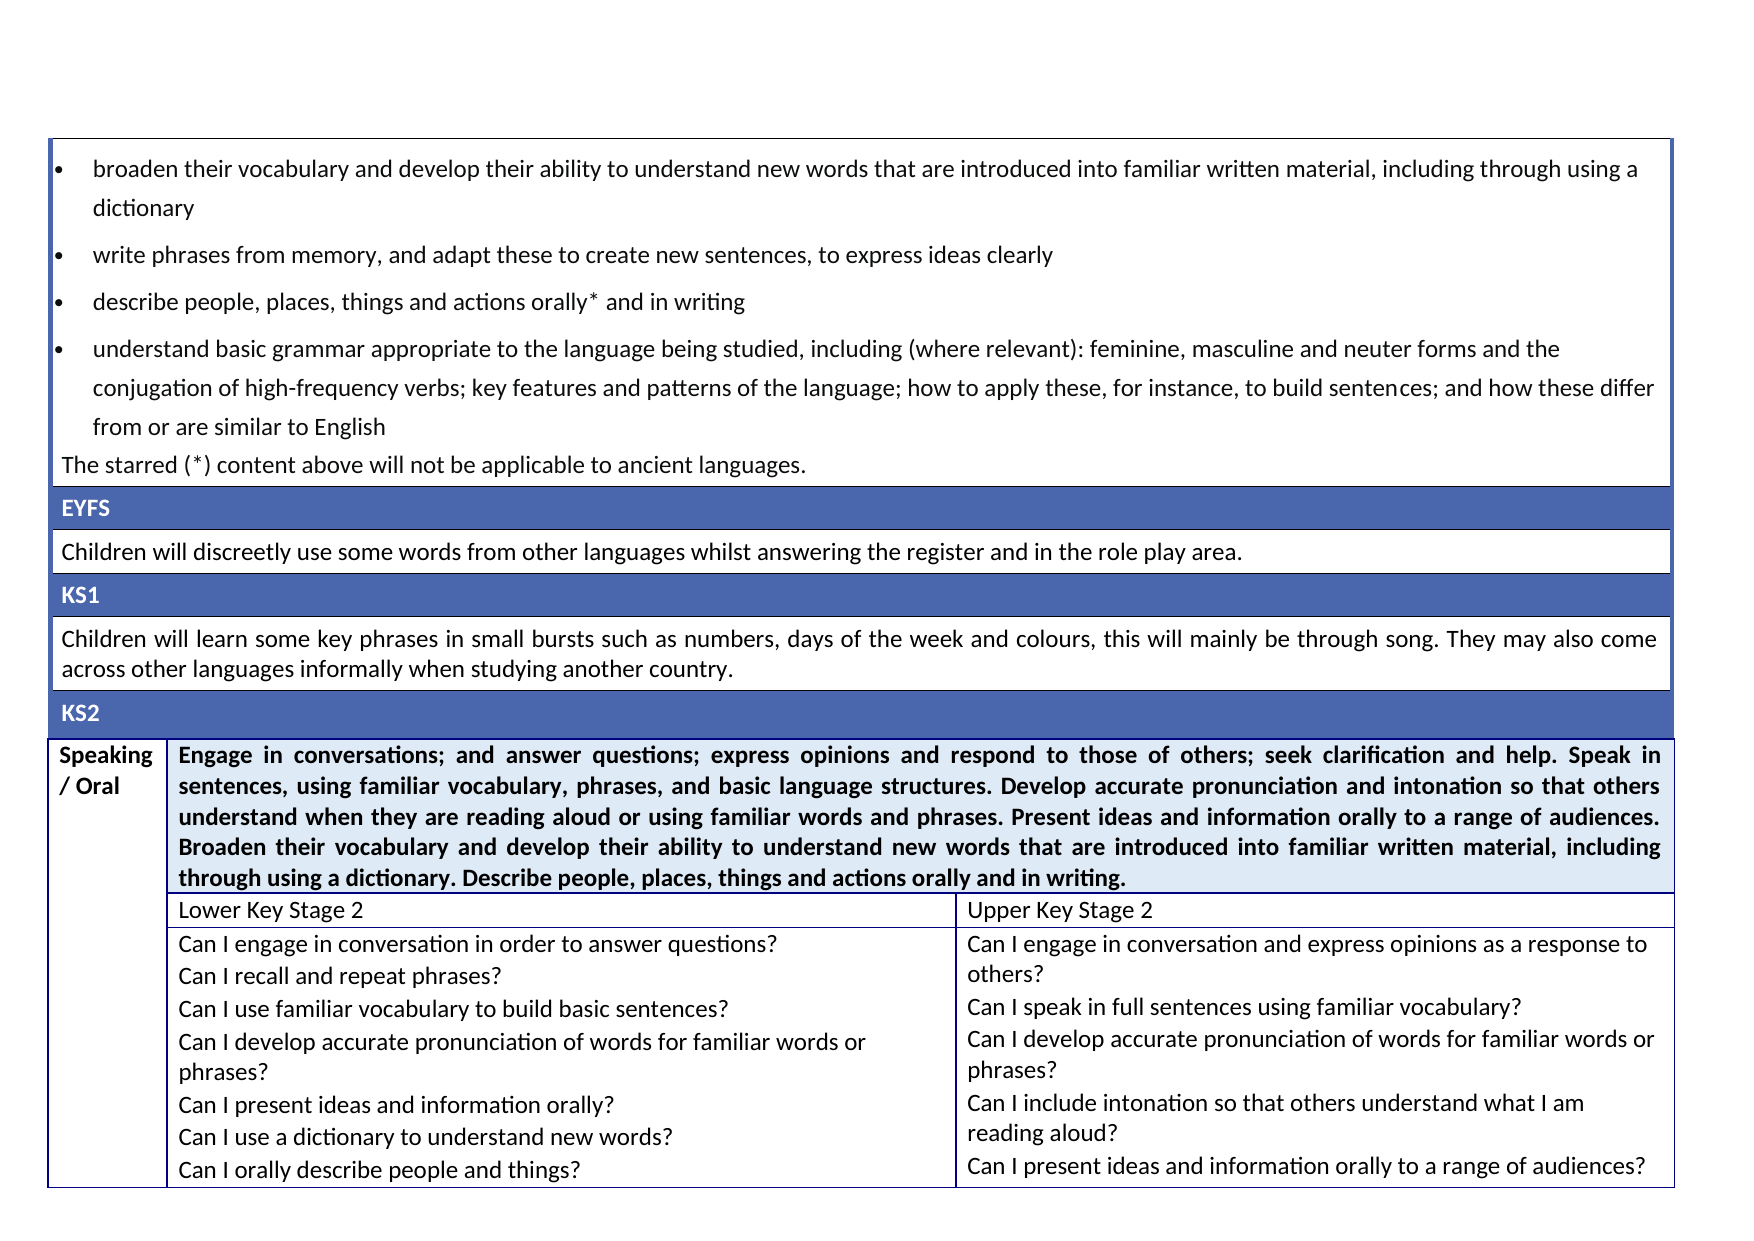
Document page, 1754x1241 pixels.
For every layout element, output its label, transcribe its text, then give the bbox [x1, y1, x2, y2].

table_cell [53, 139, 1670, 486]
table_cell Lower Key Stage 2 [168, 894, 955, 926]
table_cell Children will learn some key phrases in small bursts such as numbers, days of the week and colours, this will mainly be through song. They may also come across other languages informally when studying another country. [53, 617, 1670, 690]
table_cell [168, 928, 955, 1187]
table_cell Upper Key Stage 2 [957, 894, 1674, 926]
table_header Speaking/ Oral [49, 740, 166, 1187]
table_header Engage in conversations; and answer questions; express opinions and respond to those of others; seek clarification and help. Speak in sentences, using familiar vocabulary, phrases, and basic language structures. Develop accurate pronunciation and intonation so that others understand when they are reading aloud or using familiar words and phrases. Present ideas and information orally to a range of audiences. Broaden their vocabulary and develop their ability to understand new words that are introduced into familiar written material, including through using a dictionary. Describe people, places, things and actions orally and in writing. [168, 740, 1674, 892]
table_cell KS1 [53, 574, 1670, 616]
table_cell Children will discreetly use some words from other languages whilst answering the register and in the role play area. [53, 530, 1670, 572]
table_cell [957, 928, 1674, 1187]
table_cell KS2 [53, 691, 1670, 733]
table_cell EYFS [53, 487, 1670, 529]
